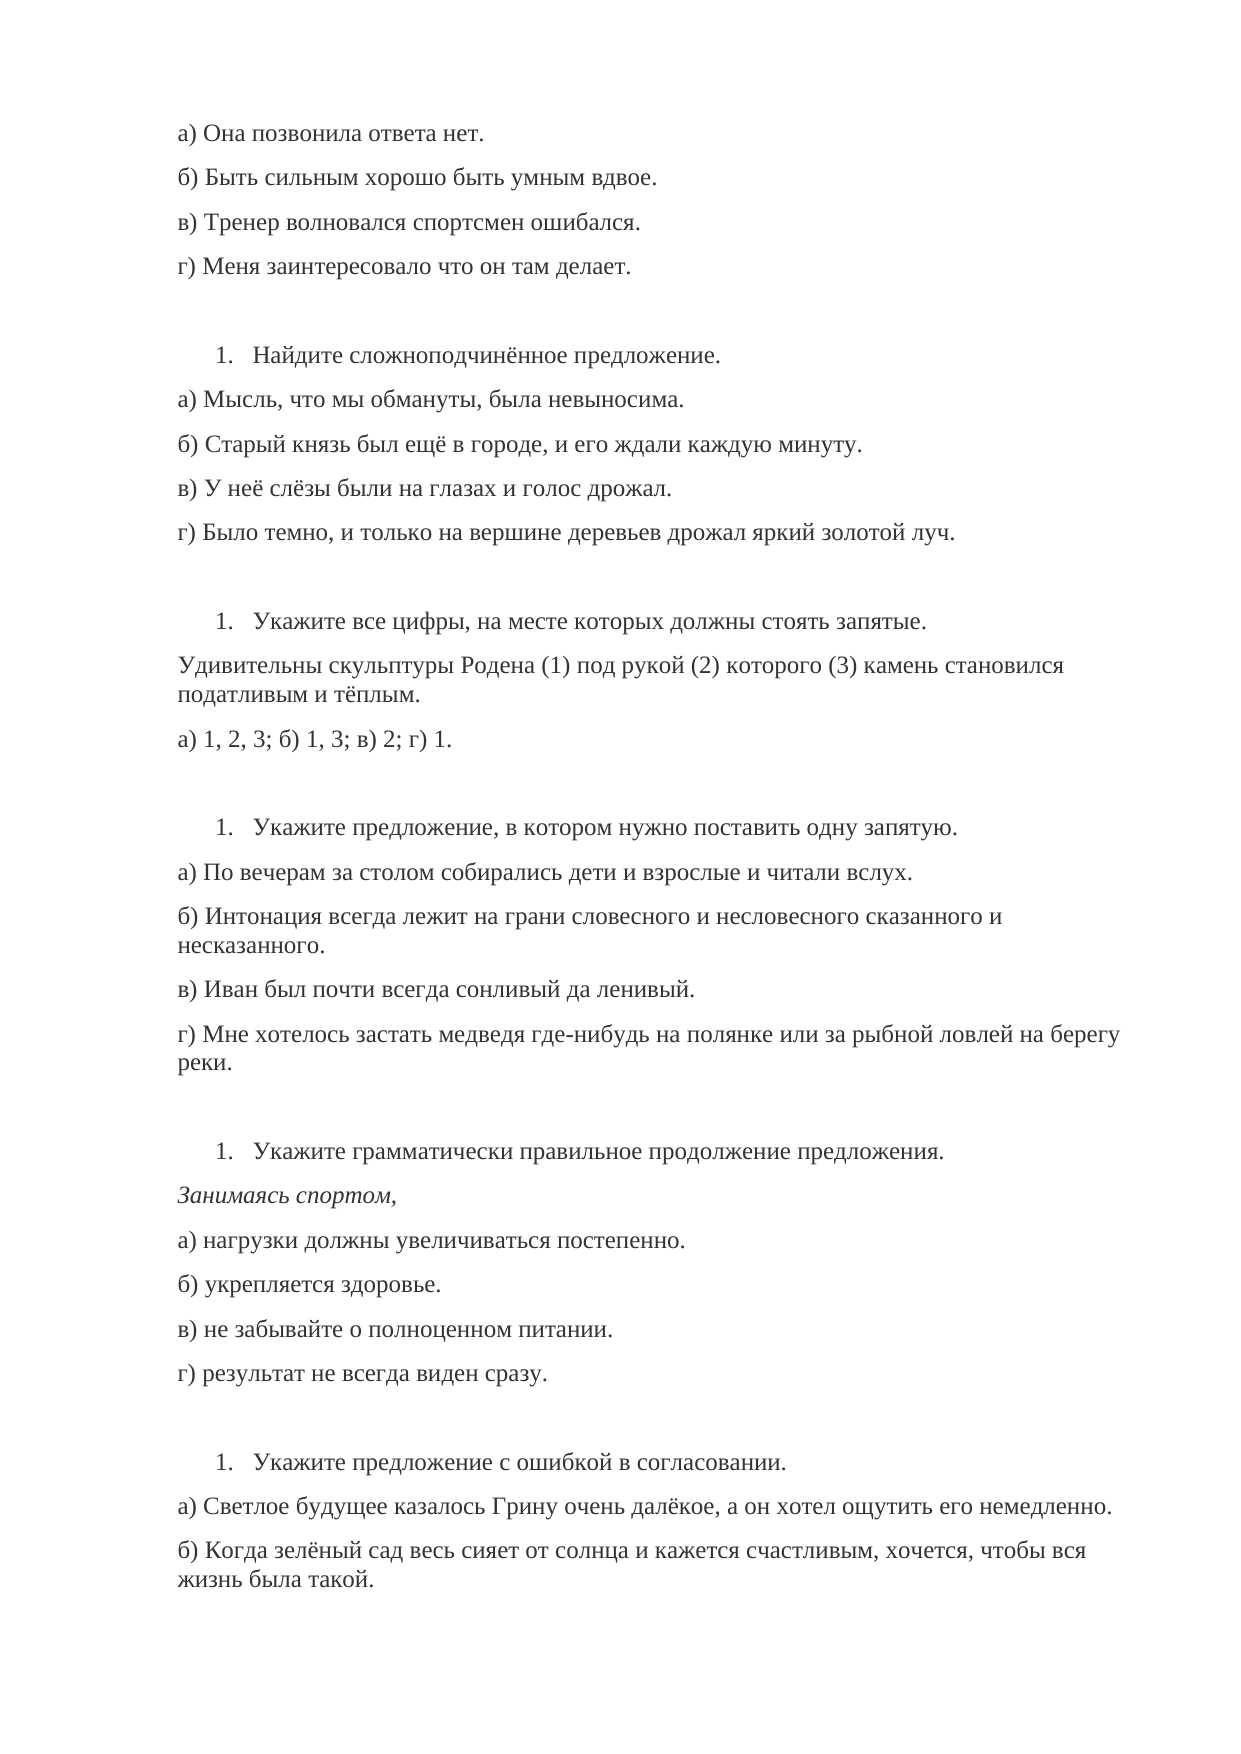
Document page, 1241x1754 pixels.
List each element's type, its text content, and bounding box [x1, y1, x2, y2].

text а) По вечерам за столом собирались дети и взрослые и читали вслух. [177, 857, 1152, 886]
text Занимаясь спортом, [177, 1181, 1152, 1209]
list Найдите сложноподчинённое предложение. [215, 340, 1152, 369]
text б) укрепляется здоровье. [177, 1269, 1152, 1298]
text б) Быть сильным хорошо быть умным вдвое. [177, 162, 1152, 191]
text г) результат не всегда виден сразу. [177, 1358, 1152, 1387]
list Укажите все цифры, на месте которых должны стоять запятые. [215, 606, 1152, 635]
text в) Тренер волновался спортсмен ошибался. [177, 207, 1152, 236]
text г) Меня заинтересовало что он там делает. [177, 251, 1152, 280]
list Укажите предложение с ошибкой в согласовании. [215, 1447, 1152, 1476]
text в) Иван был почти всегда сонливый да ленивый. [177, 974, 1152, 1003]
text а) 1, 2, 3; б) 1, 3; в) 2; г) 1. [177, 724, 1152, 752]
text б) Старый князь был ещё в городе, и его ждали каждую минуту. [177, 429, 1152, 457]
text а) Она позвонила ответа нет. [177, 118, 1152, 147]
text Удивительны скульптуры Родена (1) под рукой (2) которого (3) камень становился податливым и тёплым. [177, 651, 1152, 708]
text б) Интонация всегда лежит на грани словесного и несловесного сказанного и несказанного. [177, 901, 1152, 959]
text б) Когда зелёный сад весь сияет от солнца и кажется счастливым, хочется, чтобы вся жизнь была такой. [177, 1536, 1152, 1593]
text а) нагрузки должны увеличиваться постепенно. [177, 1225, 1152, 1254]
text г) Мне хотелось застать медведя где-нибудь на полянке или за рыбной ловлей на берегу реки. [177, 1019, 1152, 1076]
text а) Мысль, что мы обмануты, была невыносима. [177, 384, 1152, 413]
text в) У неё слёзы были на глазах и голос дрожал. [177, 473, 1152, 502]
list Укажите предложение, в котором нужно поставить одну запятую. [215, 812, 1152, 841]
text а) Светлое будущее казалось Грину очень далёкое, а он хотел ощутить его немедленно. [177, 1491, 1152, 1520]
list Укажите грамматически правильное продолжение предложения. [215, 1136, 1152, 1165]
text г) Было темно, и только на вершине деревьев дрожал яркий золотой луч. [177, 517, 1152, 546]
text в) не забывайте о полноценном питании. [177, 1314, 1152, 1342]
